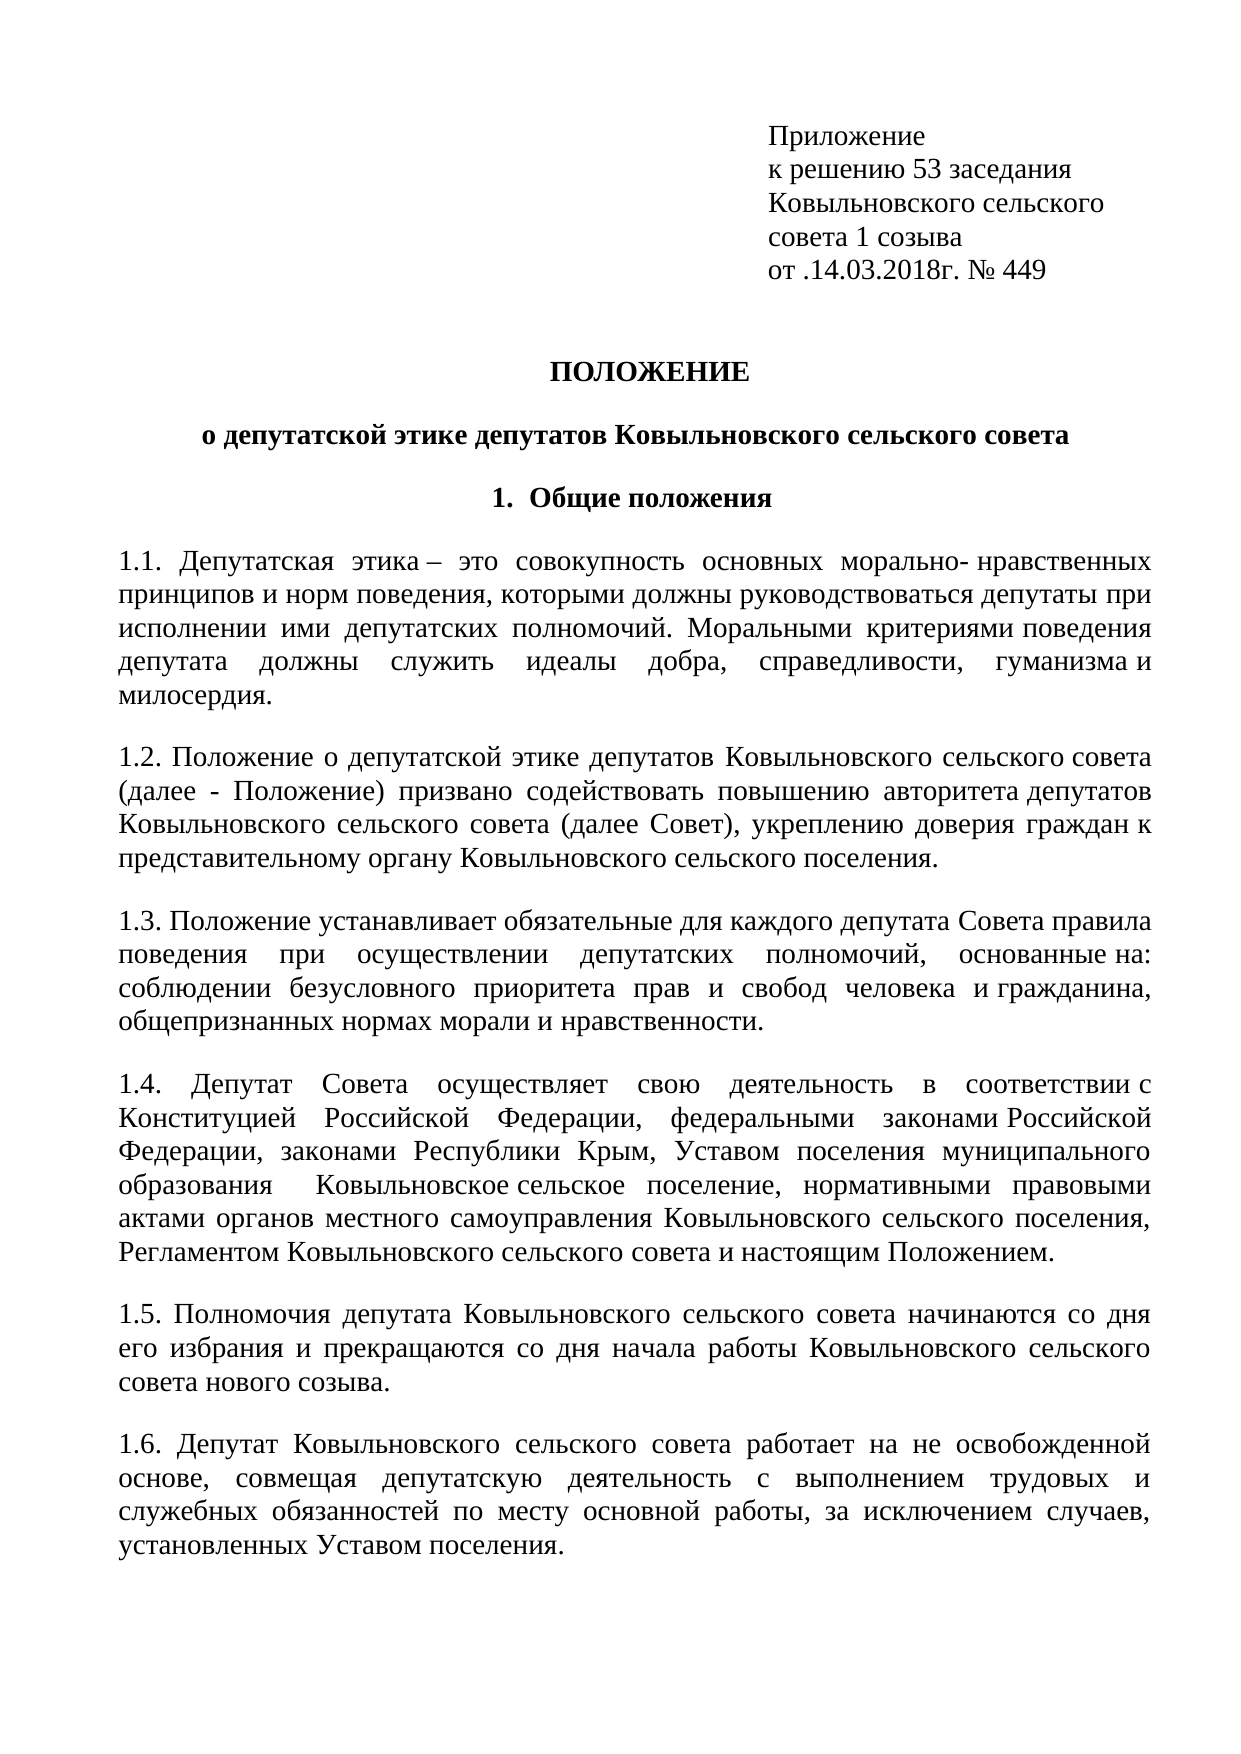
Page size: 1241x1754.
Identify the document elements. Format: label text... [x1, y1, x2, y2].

list Общие положения [156, 480, 1108, 513]
text о депутатской этике депутатов Ковыльновского сельского совета [172, 417, 1099, 451]
text 1.5. Полномочия депутата Ковыльновского сельского совета начинаются со дня его избрания и прекращаются со дня начала работы Ковыльновского сельского совета нового созыва. [118, 1297, 1152, 1397]
text 1.4. Депутат Совета осуществляет свою деятельность в соответствии с Конституцией Российской Федерации, федеральными законами Российской Федерации, законами Республики Крым, Уставом поселения муниципального образования Ковыльновское сельское поселение, нормативными правовыми актами органов местного самоуправления Ковыльновского сельского поселения, Регламентом Ковыльновского сельского совета и настоящим Положением. [118, 1066, 1152, 1267]
text 1.3. Положение устанавливает обязательные для каждого депутата Совета правила поведения при осуществлении депутатских полномочий, основанные на: соблюдении безусловного приоритета прав и свобод человека и гражданина, общепризнанных нормах морали и нравственности. [118, 903, 1152, 1037]
text Приложение [768, 118, 1152, 152]
text от .14.03.2018г. № 449 [768, 252, 1152, 286]
text к решению 53 заседания Ковыльновского сельского совета 1 созыва [768, 152, 1152, 252]
text 1.2. Положение о депутатской этике депутатов Ковыльновского сельского совета (далее - Положение) призвано содействовать повышению авторитета депутатов Ковыльновского сельского совета (далее Совет), укреплению доверия граждан к представительному органу Ковыльновского сельского поселения. [118, 739, 1152, 874]
text 1.1. Депутатская этика – это совокупность основных морально- нравственных принципов и норм поведения, которыми должны руководствоваться депутаты при исполнении ими депутатских полномочий. Моральными критериями поведения депутата должны служить идеалы добра, справедливости, гуманизма и милосердия. [118, 543, 1152, 710]
text ПОЛОЖЕНИЕ [528, 354, 772, 388]
text 1.6. Депутат Ковыльновского сельского совета работает на не освобожденной основе, совмещая депутатскую деятельность с выполнением трудовых и служебных обязанностей по месту основной работы, за исключением случаев, установленных Уставом поселения. [118, 1426, 1152, 1561]
